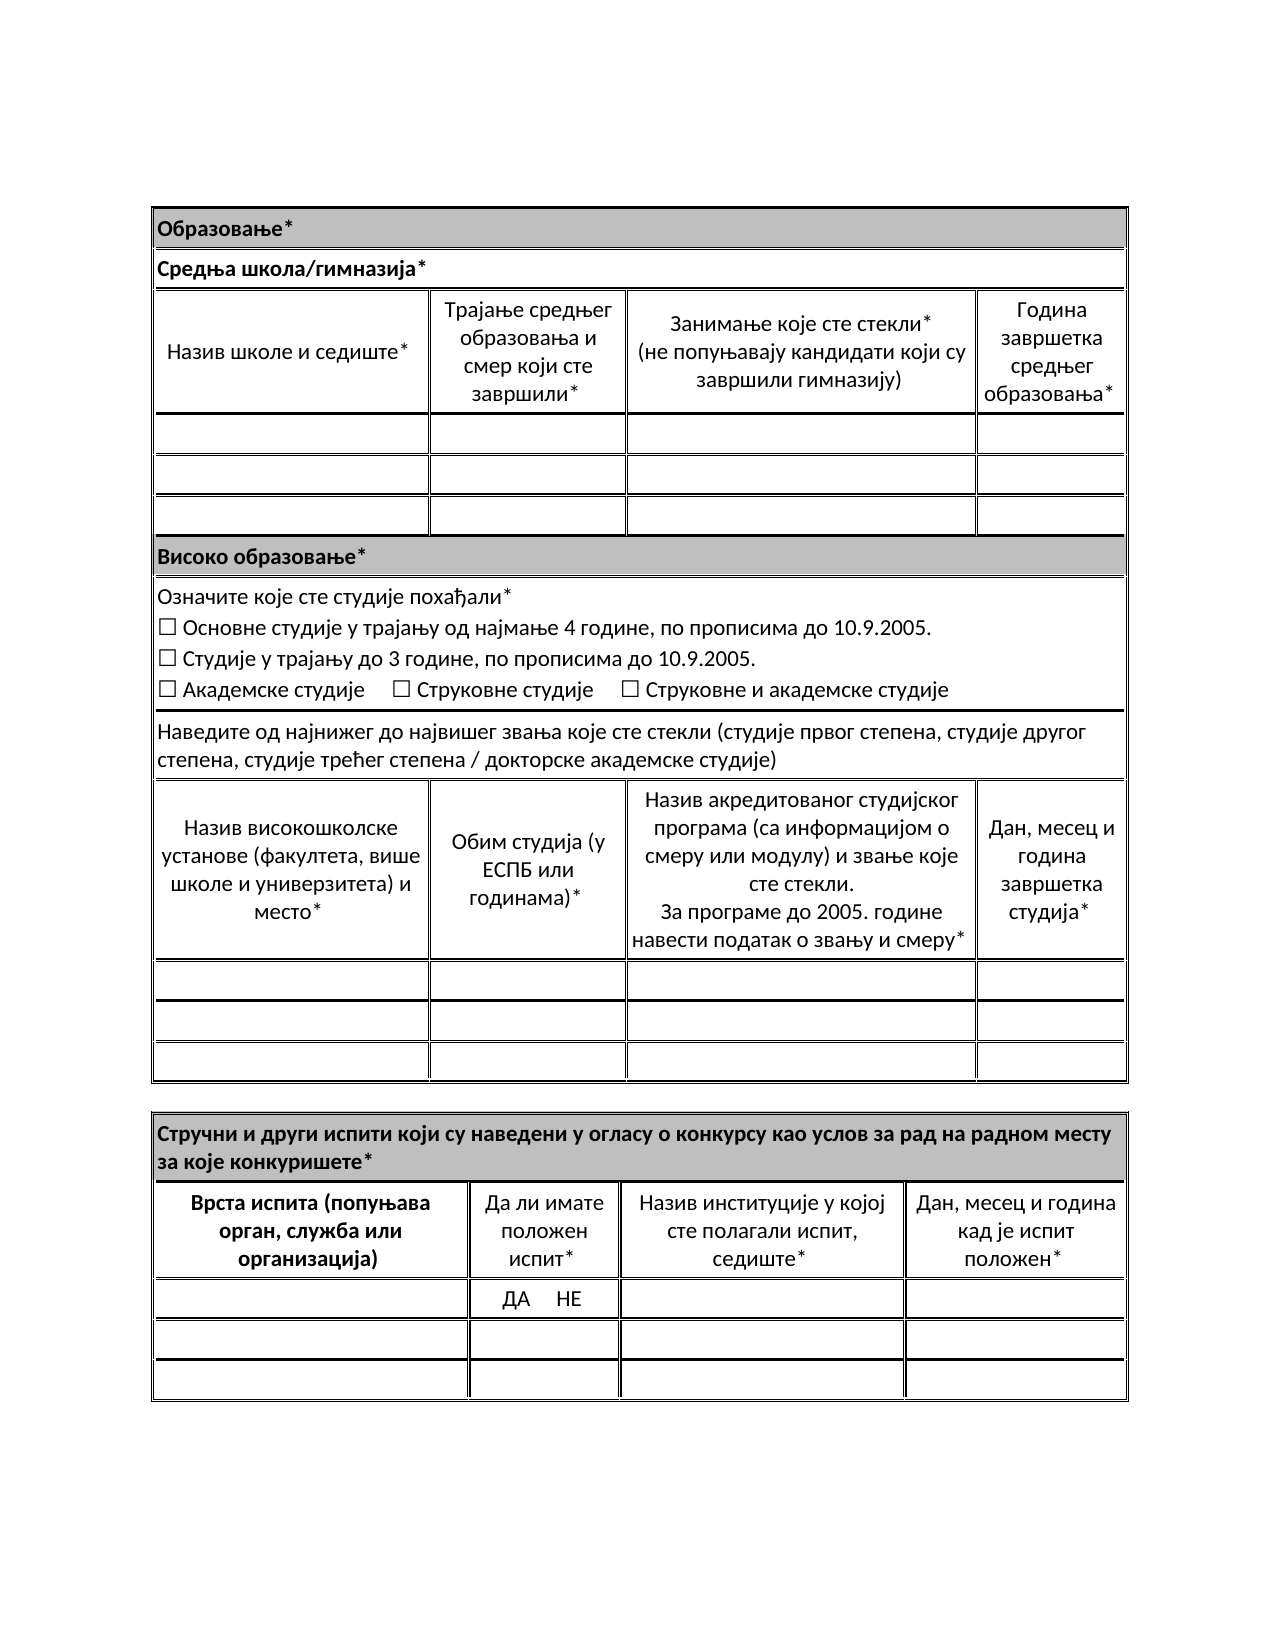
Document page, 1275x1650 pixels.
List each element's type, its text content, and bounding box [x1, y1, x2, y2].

table_cell [431, 497, 625, 534]
table_cell Трајање средњег образовања и смер који сте завршили* [431, 291, 625, 412]
table_cell [154, 412, 428, 453]
table_header Стручни и други испити који су наведени у огласу о конкурсу као услов за рад на радном месту за које конкуришете* [154, 1115, 1126, 1180]
table_cell [154, 493, 428, 534]
table_cell Назив школе и седиште* [154, 287, 428, 412]
table_cell Назив високошколске установе (факултета, више школе и универзитета) и место* [154, 778, 428, 958]
table_cell Средња школа/гимназија* [152, 247, 1127, 287]
table_cell Врста испита (попуњава орган, служба или организација) [154, 1180, 467, 1277]
table_cell [907, 1317, 1126, 1358]
table_cell [154, 1040, 430, 1080]
table_cell [154, 1317, 467, 1358]
table_cell [628, 415, 975, 453]
table_cell [978, 412, 1126, 453]
table_cell [628, 456, 975, 493]
table_cell [431, 962, 625, 999]
table_cell [154, 958, 428, 999]
table_cell [431, 415, 625, 453]
table_cell [978, 999, 1126, 1039]
table_cell [628, 497, 975, 534]
table_cell Назив институције у којој сте полагали испит, седиште* [622, 1183, 903, 1277]
table_cell Да ли имате положен испит* [471, 1183, 618, 1277]
table_cell Занимање које сте стекли* (не попуњавају кандидати који су завршили гимназију) [628, 291, 975, 412]
table_cell Дан, месец и година завршетка студија* [978, 778, 1126, 958]
table_cell [430, 1043, 627, 1080]
table_cell [905, 1358, 1127, 1398]
table_cell [152, 453, 430, 493]
table_cell [978, 958, 1126, 999]
table_header Образовање* [154, 209, 1126, 247]
table_cell [622, 1280, 903, 1317]
table_cell Високо образовање* [154, 534, 1126, 574]
table_cell [977, 1040, 1126, 1080]
table_cell Наведите од најнижег до највишег звања које сте стекли (студије првог степена, студије другог степена, студије трећег степена / докторске академске студије) [154, 709, 1126, 777]
table_cell ДА НЕ [471, 1280, 618, 1317]
table_cell [978, 493, 1126, 534]
table_cell Назив акредитованог студијског програма (са информацијом о смеру или модулу) и звање које сте стекли. За програме до 2005. године навести податак о звању и смеру* [628, 781, 975, 958]
table_cell [152, 1358, 469, 1398]
table_cell [431, 1002, 625, 1039]
table_cell [628, 962, 975, 999]
table_cell [471, 1321, 618, 1358]
table_cell Обим студија (у ЕСПБ или годинама)* [431, 781, 625, 958]
table_cell [628, 1002, 975, 1039]
table_cell [620, 1358, 905, 1398]
table_cell [431, 456, 625, 493]
table_cell [154, 999, 428, 1039]
table_cell [622, 1321, 903, 1358]
table_cell [977, 453, 1127, 493]
table_cell [905, 1277, 1127, 1317]
table_cell [152, 1277, 469, 1317]
table_cell [469, 1358, 620, 1398]
table_cell Година завршетка средњег образовања* [978, 287, 1126, 412]
table_cell [627, 1043, 977, 1080]
table_cell Дан, месец и година кад је испит положен* [907, 1180, 1126, 1277]
table_cell Означите које сте студије похађали* ☐ Основне студије у трајању од најмање 4 године, по прописима до 10.9.2005. ☐ Студије у трајању до 3 године, по прописима до 10.9.2005. ☐ Академске студије ☐ Струковне студије ☐ Струковне и академске студије [154, 575, 1126, 709]
